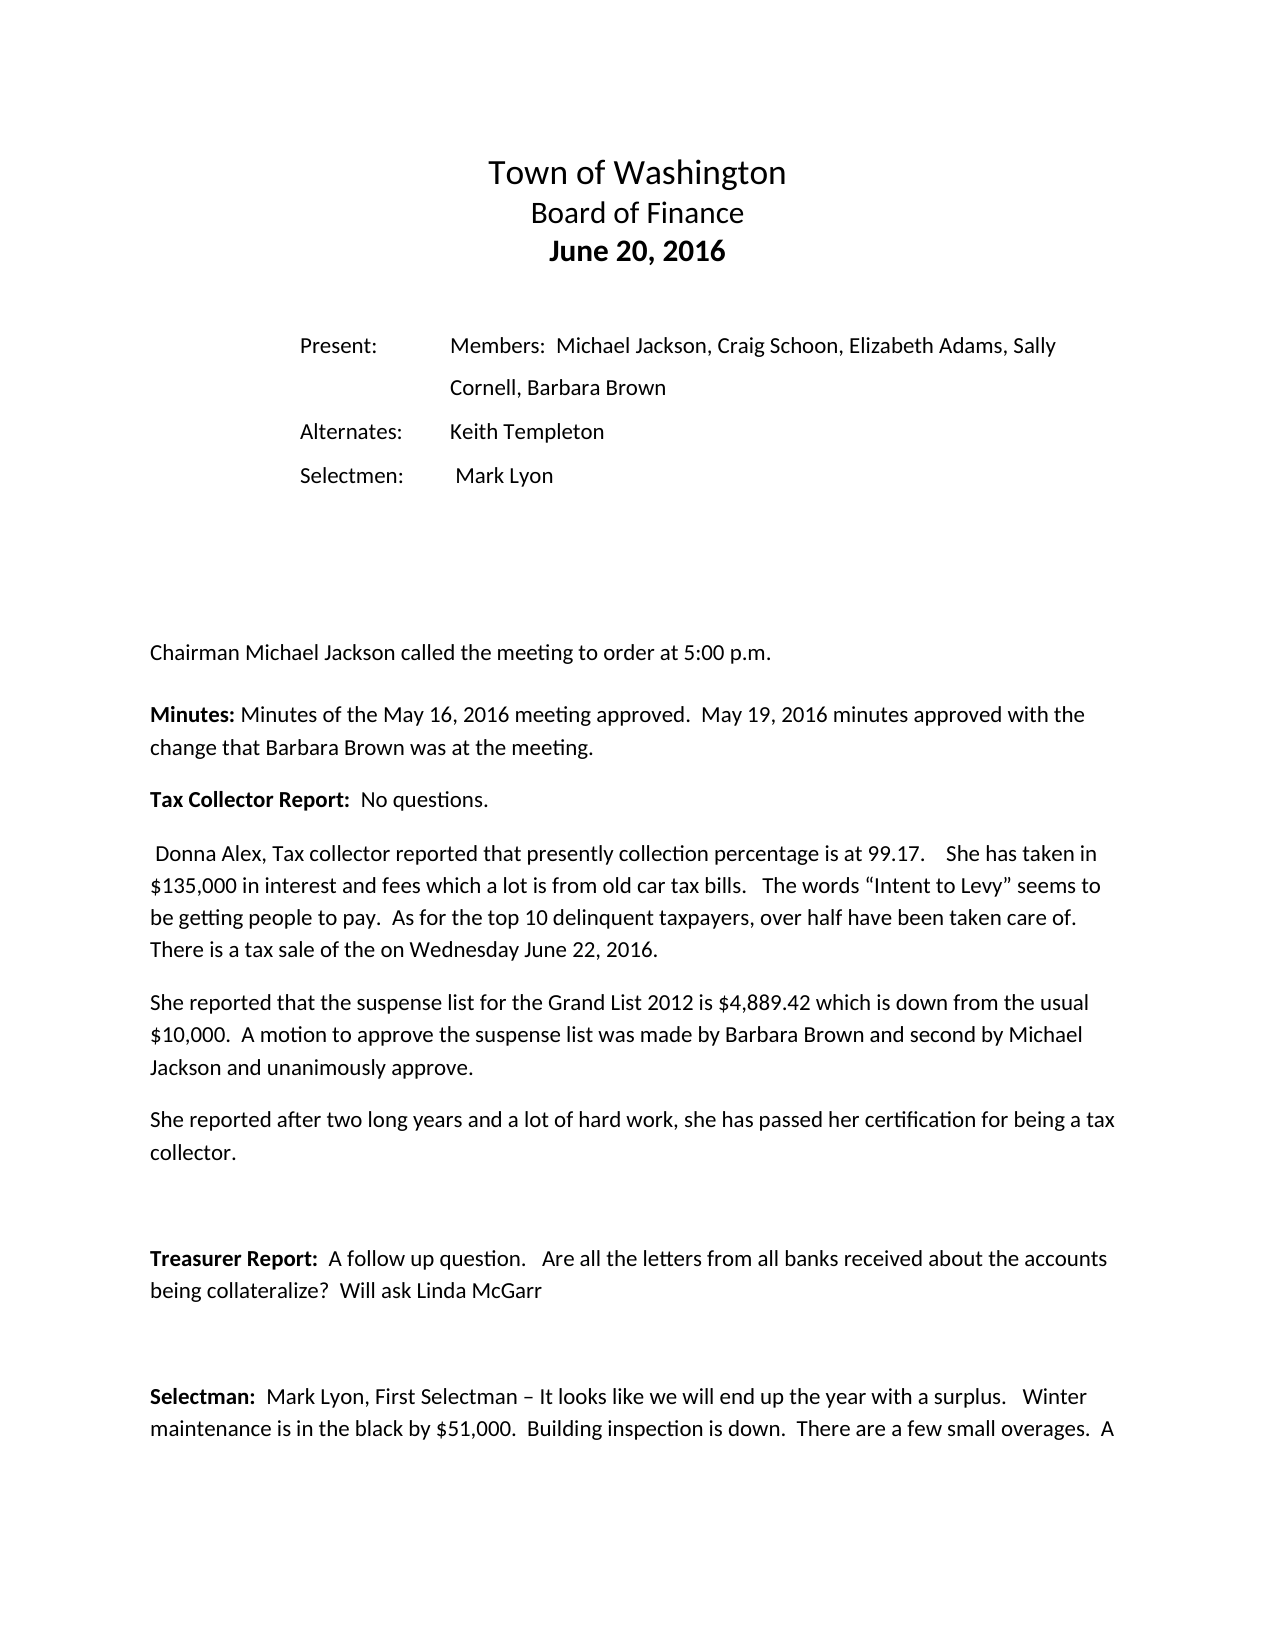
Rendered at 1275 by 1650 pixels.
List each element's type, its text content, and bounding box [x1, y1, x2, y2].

text Treasurer Report: A follow up question. Are all the letters from all banks received about the accounts being collateralize? Will ask Linda McGarr [150, 1244, 1125, 1304]
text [150, 1382, 1125, 1442]
text Selectmen: Mark Lyon [150, 461, 1125, 489]
text Donna Alex, Tax collector reported that presently collection percentage is at 99.17. She has taken in $135,000 in interest and fees which a lot is from old car tax bills. The words “Intent to Levy” seems to be getting people to pay. As for the top 10 delinquent taxpayers, over half have been taken care of. There is a tax sale of the on Wednesday June 22, 2016. [150, 839, 1125, 963]
text Present: Members: Michael Jackson, Craig Schoon, Elizabeth Adams, Sally Cornell, Barbara Brown [300, 331, 1125, 401]
text Tax Collector Report: No questions. [150, 786, 1125, 814]
text June 20, 2016 [150, 231, 1125, 269]
text Minutes: Minutes of the May 16, 2016 meeting approved. May 19, 2016 minutes approved with the change that Barbara Brown was at the meeting. [150, 700, 1125, 761]
text She reported after two long years and a lot of hard work, she has passed her certification for being a tax collector. [150, 1106, 1125, 1166]
text Chairman Michael Jackson called the meeting to order at 5:00 p.m. [150, 638, 1125, 666]
text Alternates: Keith Templeton [150, 417, 1125, 445]
text Board of Finance [150, 193, 1125, 231]
text Town of Washington [150, 150, 1125, 193]
text She reported that the suspense list for the Grand List 2012 is $4,889.42 which is down from the usual $10,000. A motion to approve the suspense list was made by Barbara Brown and second by Michael Jackson and unanimously approve. [150, 988, 1125, 1081]
